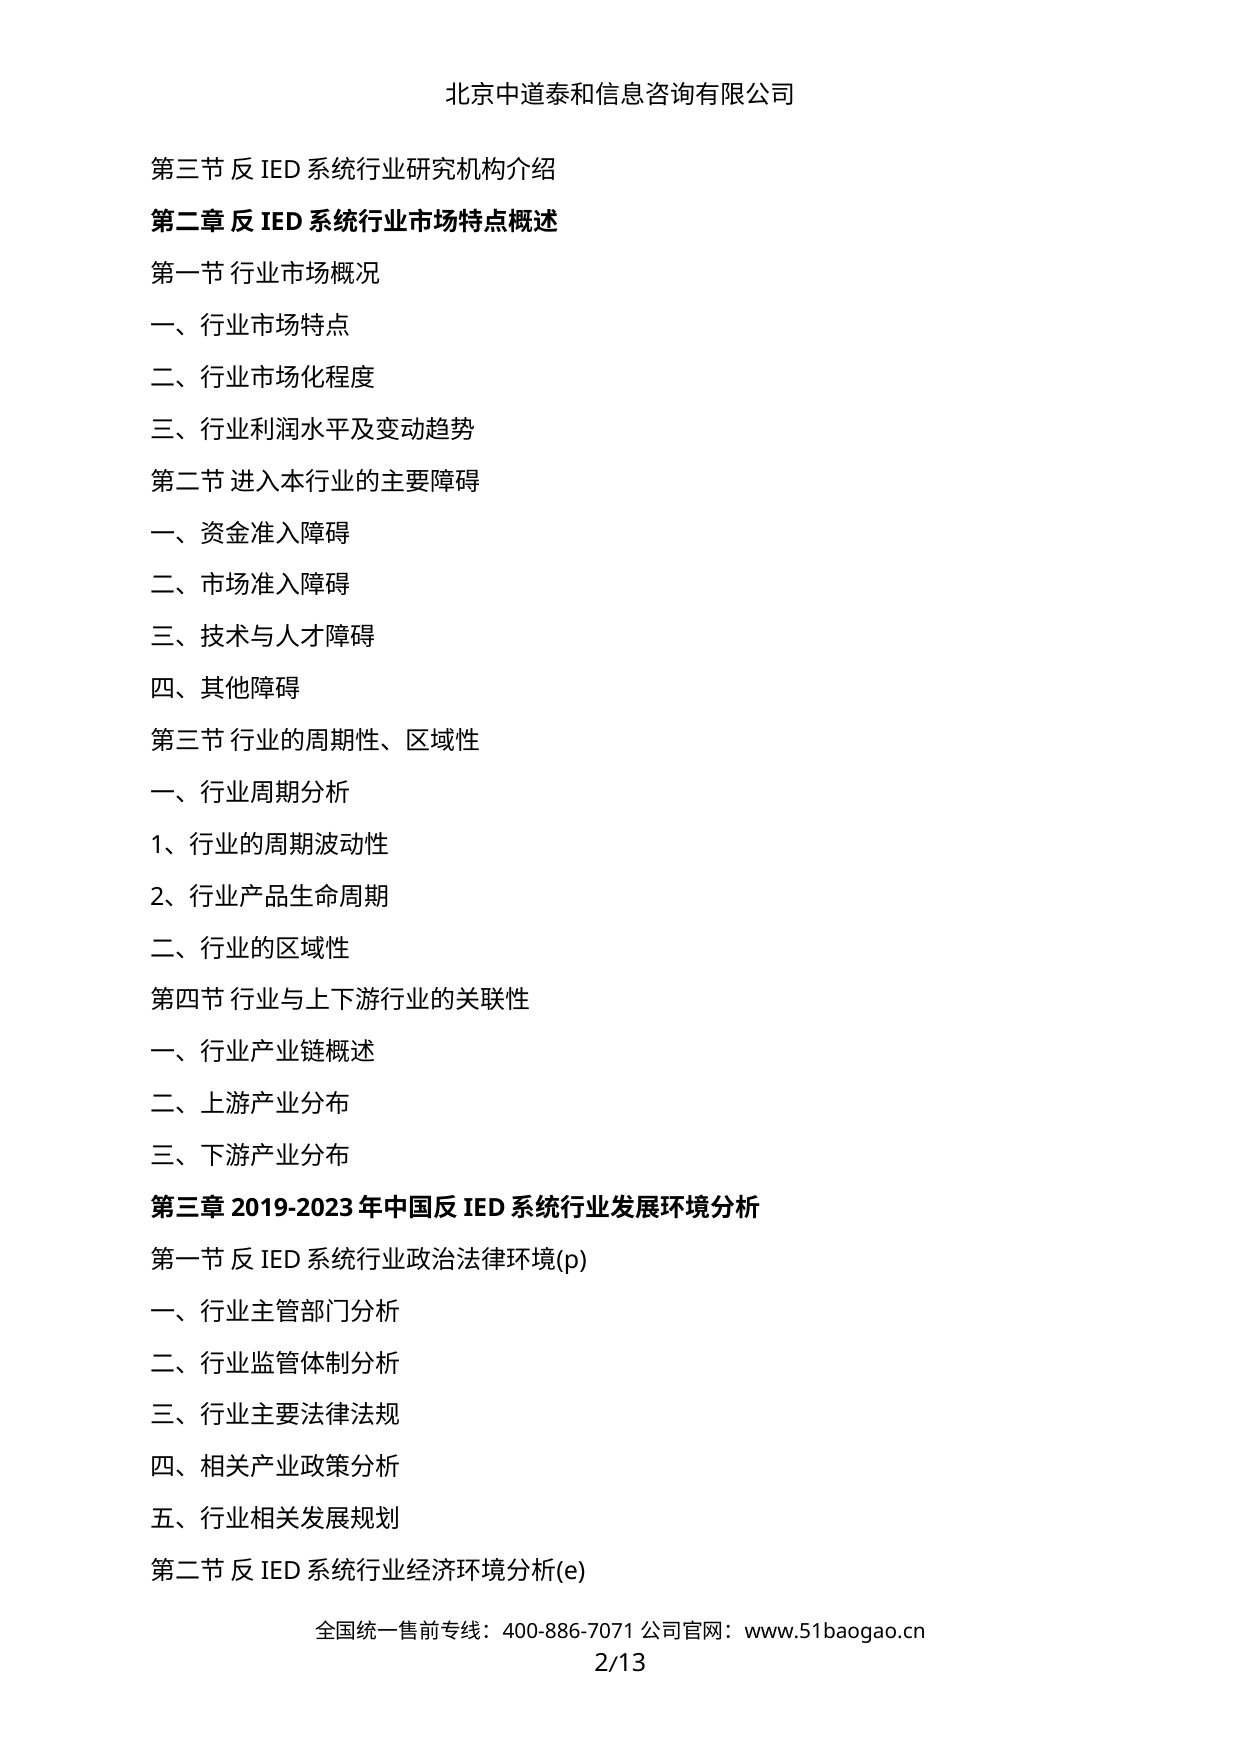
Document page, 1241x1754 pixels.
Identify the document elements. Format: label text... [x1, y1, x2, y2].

text 一、行业主管部门分析 [150, 1291, 1090, 1327]
text 2、行业产品生命周期 [150, 876, 1090, 912]
text 四、相关产业政策分析 [150, 1447, 1090, 1483]
text 二、行业市场化程度 [150, 357, 1090, 394]
text 第四节 行业与上下游行业的关联性 [150, 980, 1090, 1016]
text 二、市场准入障碍 [150, 565, 1090, 601]
text 第一节 行业市场概况 [150, 254, 1090, 290]
text 三、行业主要法律法规 [150, 1395, 1090, 1431]
text 四、其他障碍 [150, 669, 1090, 705]
text 一、行业市场特点 [150, 306, 1090, 342]
text 第三节 反IED系统行业研究机构介绍 [150, 150, 1090, 186]
text 二、行业的区域性 [150, 928, 1090, 964]
text 1、行业的周期波动性 [150, 824, 1090, 861]
text 一、行业周期分析 [150, 772, 1090, 809]
text 第二章 反IED系统行业市场特点概述 [150, 202, 1090, 238]
text 三、行业利润水平及变动趋势 [150, 409, 1090, 446]
text 三、下游产业分布 [150, 1136, 1090, 1172]
text 第一节 反IED系统行业政治法律环境(p) [150, 1239, 1090, 1276]
text 第二节 反IED系统行业经济环境分析(e) [150, 1551, 1090, 1587]
text 一、资金准入障碍 [150, 513, 1090, 549]
text 第三章 2019-2023年中国反IED系统行业发展环境分析 [150, 1187, 1090, 1224]
text 二、行业监管体制分析 [150, 1343, 1090, 1379]
text 第二节 进入本行业的主要障碍 [150, 461, 1090, 497]
text 五、行业相关发展规划 [150, 1499, 1090, 1535]
text 第三节 行业的周期性、区域性 [150, 721, 1090, 757]
text 二、上游产业分布 [150, 1084, 1090, 1120]
text 三、技术与人才障碍 [150, 617, 1090, 653]
text 一、行业产业链概述 [150, 1032, 1090, 1068]
